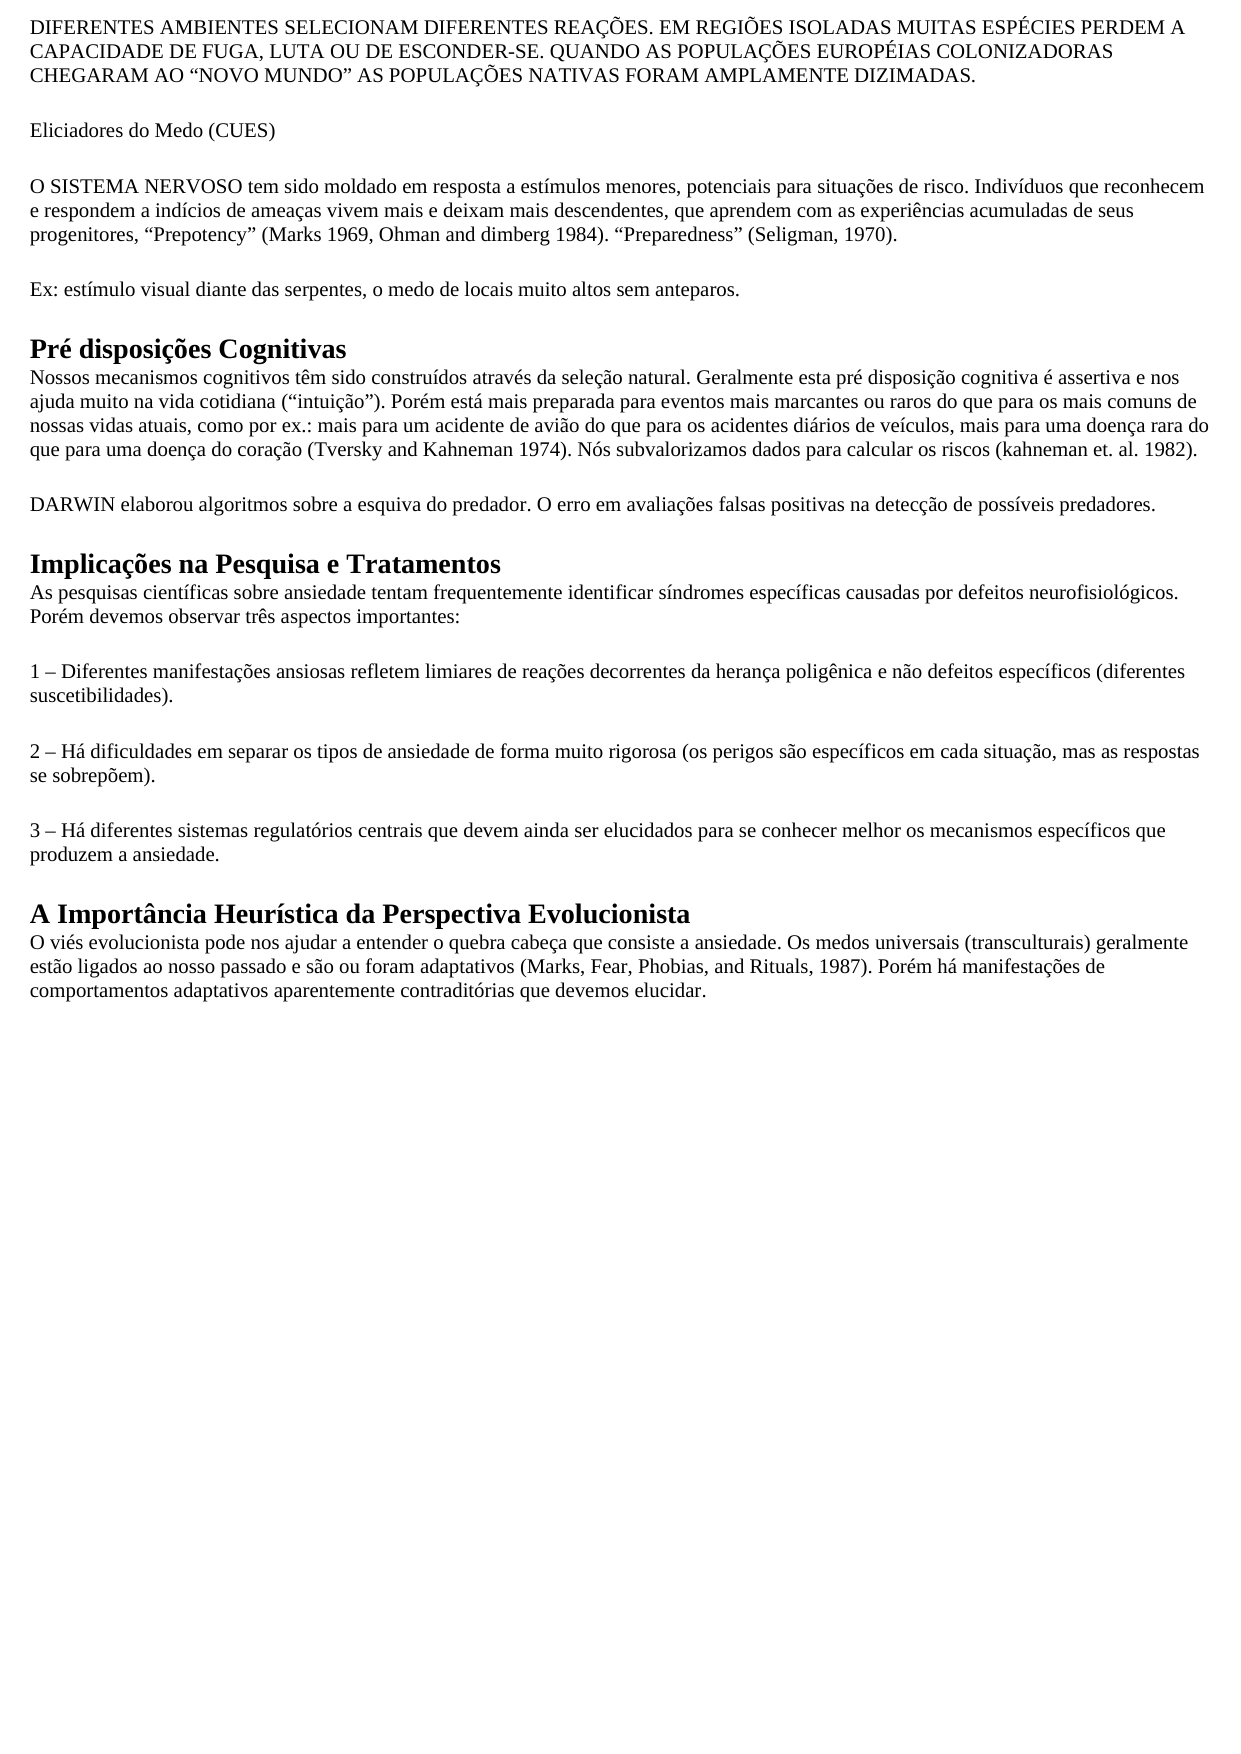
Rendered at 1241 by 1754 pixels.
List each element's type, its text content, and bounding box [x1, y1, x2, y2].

text 1 – Diferentes manifestações ansiosas refletem limiares de reações decorrentes da herança poligênica e não defeitos específicos (diferentes suscetibilidades). [29, 659, 1211, 707]
text 2 – Há dificuldades em separar os tipos de ansiedade de forma muito rigorosa (os perigos são específicos em cada situação, mas as respostas se sobrepõem). [29, 739, 1211, 787]
text Ex: estímulo visual diante das serpentes, o medo de locais muito altos sem anteparos. [29, 277, 1211, 301]
text O SISTEMA NERVOSO tem sido moldado em resposta a estímulos menores, potenciais para situações de risco. Indivíduos que reconhecem e respondem a indícios de ameaças vivem mais e deixam mais descendentes, que aprendem com as experiências acumuladas de seus progenitores, “Prepotency” (Marks 1969, Ohman and dimberg 1984). “Preparedness” (Seligman, 1970). [29, 173, 1211, 246]
text DIFERENTES AMBIENTES SELECIONAM DIFERENTES REAÇÕES. EM REGIÕES ISOLADAS MUITAS ESPÉCIES PERDEM A CAPACIDADE DE FUGA, LUTA OU DE ESCONDER-SE. QUANDO AS POPULAÇÕES EUROPÉIAS COLONIZADORAS CHEGARAM AO “NOVO MUNDO” AS POPULAÇÕES NATIVAS FORAM AMPLAMENTE DIZIMADAS. [29, 15, 1211, 87]
text O viés evolucionista pode nos ajudar a entender o quebra cabeça que consiste a ansiedade. Os medos universais (transculturais) geralmente estão ligados ao nosso passado e são ou foram adaptativos (Marks, Fear, Phobias, and Rituals, 1987). Porém há manifestações de comportamentos adaptativos aparentemente contraditórias que devemos elucidar. [29, 930, 1211, 1002]
text Nossos mecanismos cognitivos têm sido construídos através da seleção natural. Geralmente esta pré disposição cognitiva é assertiva e nos ajuda muito na vida cotidiana (“intuição”). Porém está mais preparada para eventos mais marcantes ou raros do que para os mais comuns de nossas vidas atuais, como por ex.: mais para um acidente de avião do que para os acidentes diários de veículos, mais para uma doença rara do que para uma doença do coração (Tversky and Kahneman 1974). Nós subvalorizamos dados para calcular os riscos (kahneman et. al. 1982). [29, 365, 1211, 461]
text 3 – Há diferentes sistemas regulatórios centrais que devem ainda ser elucidados para se conhecer melhor os mecanismos específicos que produzem a ansiedade. [29, 818, 1211, 866]
text Eliciadores do Medo (CUES) [29, 118, 1211, 142]
text DARWIN elaborou algoritmos sobre a esquiva do predador. O erro em avaliações falsas positivas na detecção de possíveis predadores. [29, 492, 1211, 516]
text Pré disposições Cognitivas [29, 332, 1211, 365]
text As pesquisas científicas sobre ansiedade tentam frequentemente identificar síndromes específicas causadas por defeitos neurofisiológicos. Porém devemos observar três aspectos importantes: [29, 580, 1211, 628]
text A Importância Heurística da Perspectiva Evolucionista [29, 897, 1211, 930]
text Implicações na Pesquisa e Tratamentos [29, 547, 1211, 580]
